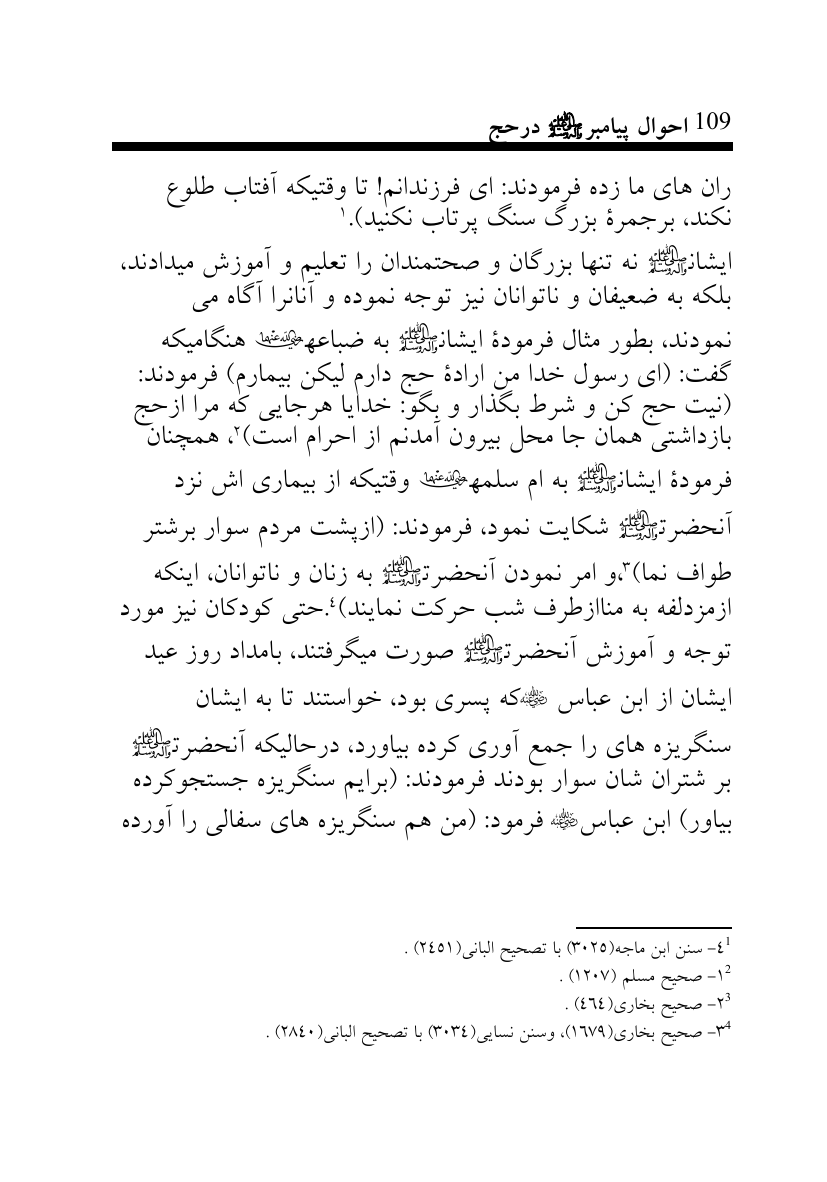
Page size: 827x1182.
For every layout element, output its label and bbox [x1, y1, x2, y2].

text [112, 238, 731, 840]
text [112, 176, 731, 238]
